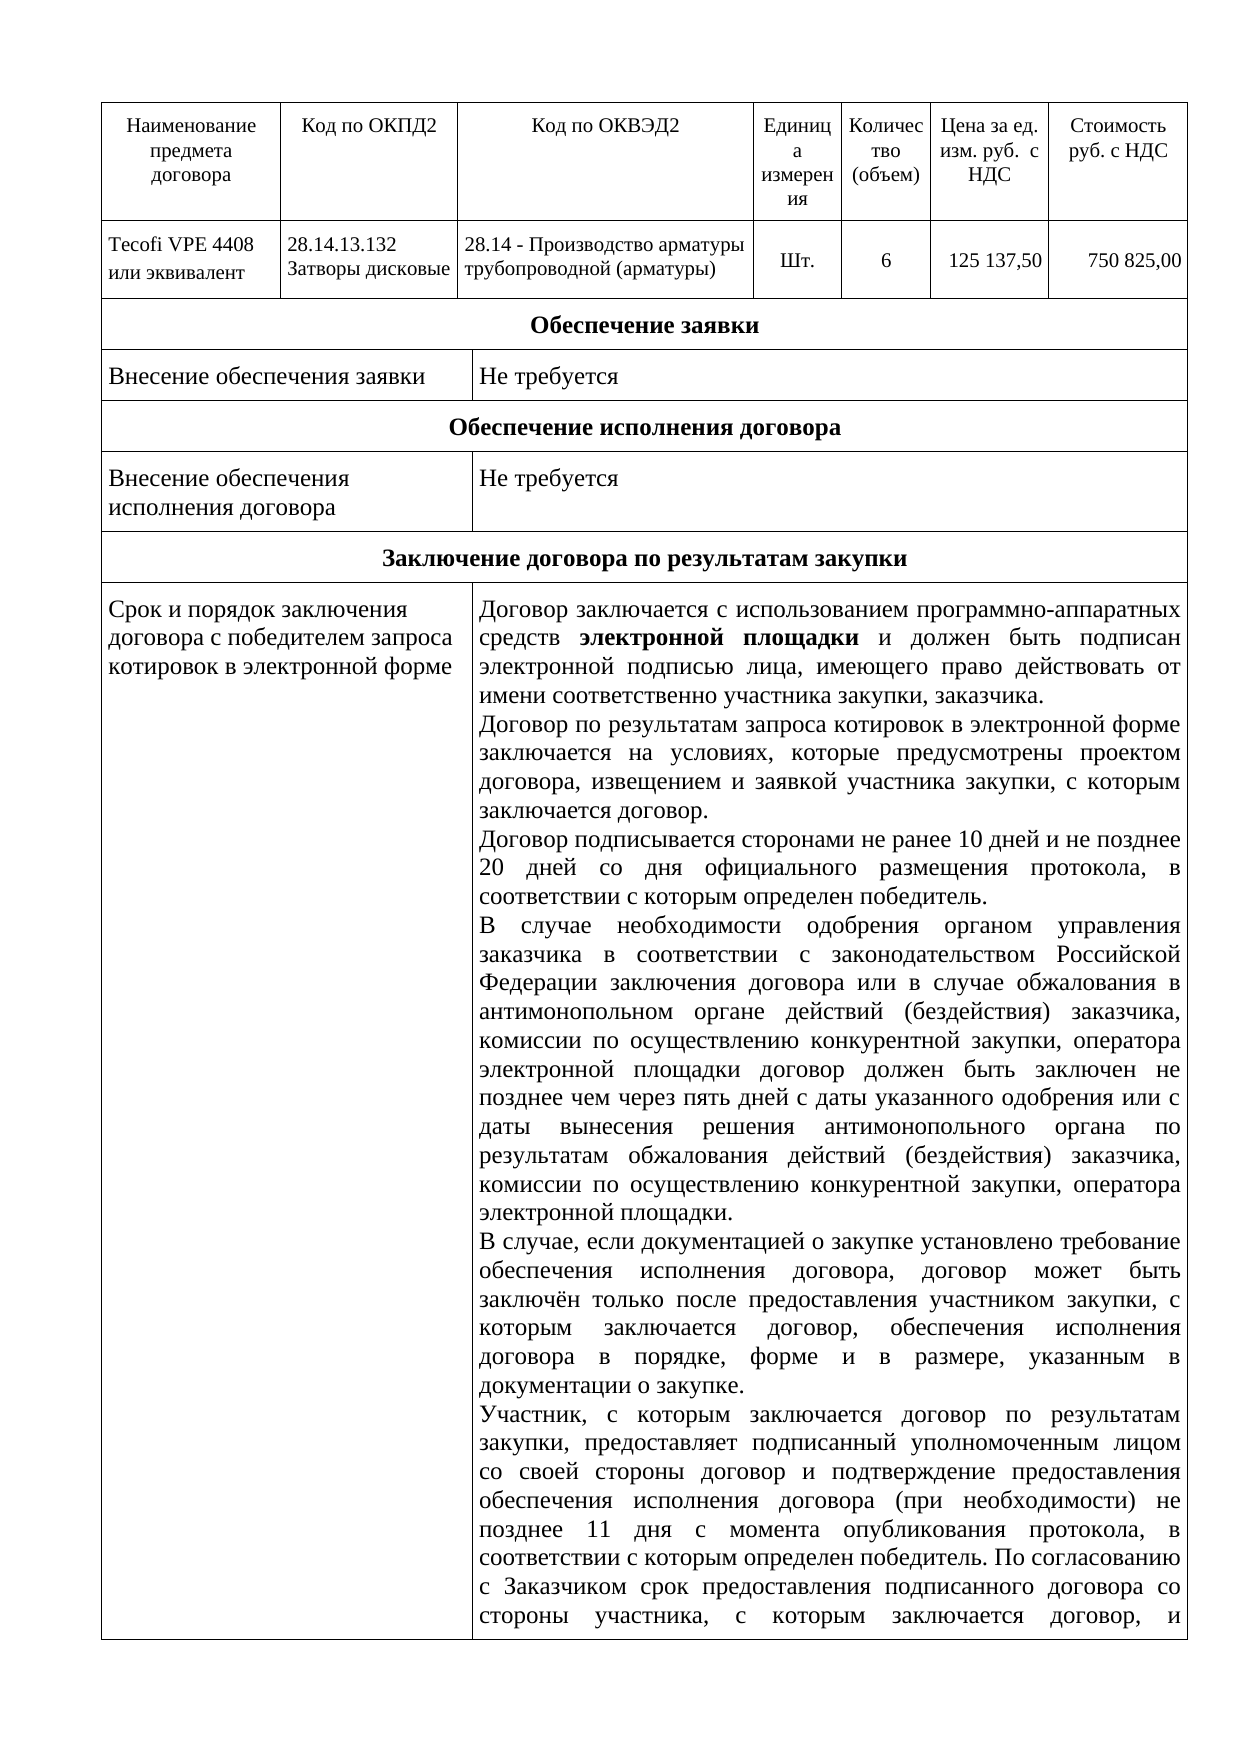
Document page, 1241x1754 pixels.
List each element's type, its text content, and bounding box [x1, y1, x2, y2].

table_cell 750 825,00 [1049, 221, 1187, 298]
table_cell Внесение обеспечения исполнения договора [102, 452, 472, 531]
table_cell Стоимость руб. с НДС [1049, 103, 1187, 220]
table_cell 28.14.13.132 Затворы дисковые [281, 221, 457, 298]
table_cell Наименование предмета договора [102, 103, 280, 220]
table_cell Не требуется [473, 452, 1187, 531]
table_cell Обеспечение заявки [102, 299, 1187, 349]
table_cell Цена за ед. изм. руб. с НДС [931, 103, 1048, 220]
table_cell Код по ОКПД2 [281, 103, 457, 220]
table_cell Единица измерения [754, 103, 841, 220]
table_cell Внесение обеспечения заявки [102, 350, 472, 400]
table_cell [102, 583, 472, 1639]
table_cell Код по ОКВЭД2 [458, 103, 753, 220]
table_cell Шт. [754, 221, 841, 298]
table_cell Не требуется [473, 350, 1187, 400]
table_cell Количество (объем) [842, 103, 930, 220]
table_cell 125 137,50 [931, 221, 1048, 298]
table_cell Заключение договора по результатам закупки [102, 532, 1187, 582]
table_cell Обеспечение исполнения договора [102, 401, 1187, 451]
table_cell Tecofi VPE 4408 или эквивалент [102, 221, 280, 298]
table_cell 6 [842, 221, 930, 298]
table_cell 28.14 - Производство арматуры трубопроводной (арматуры) [458, 221, 753, 298]
